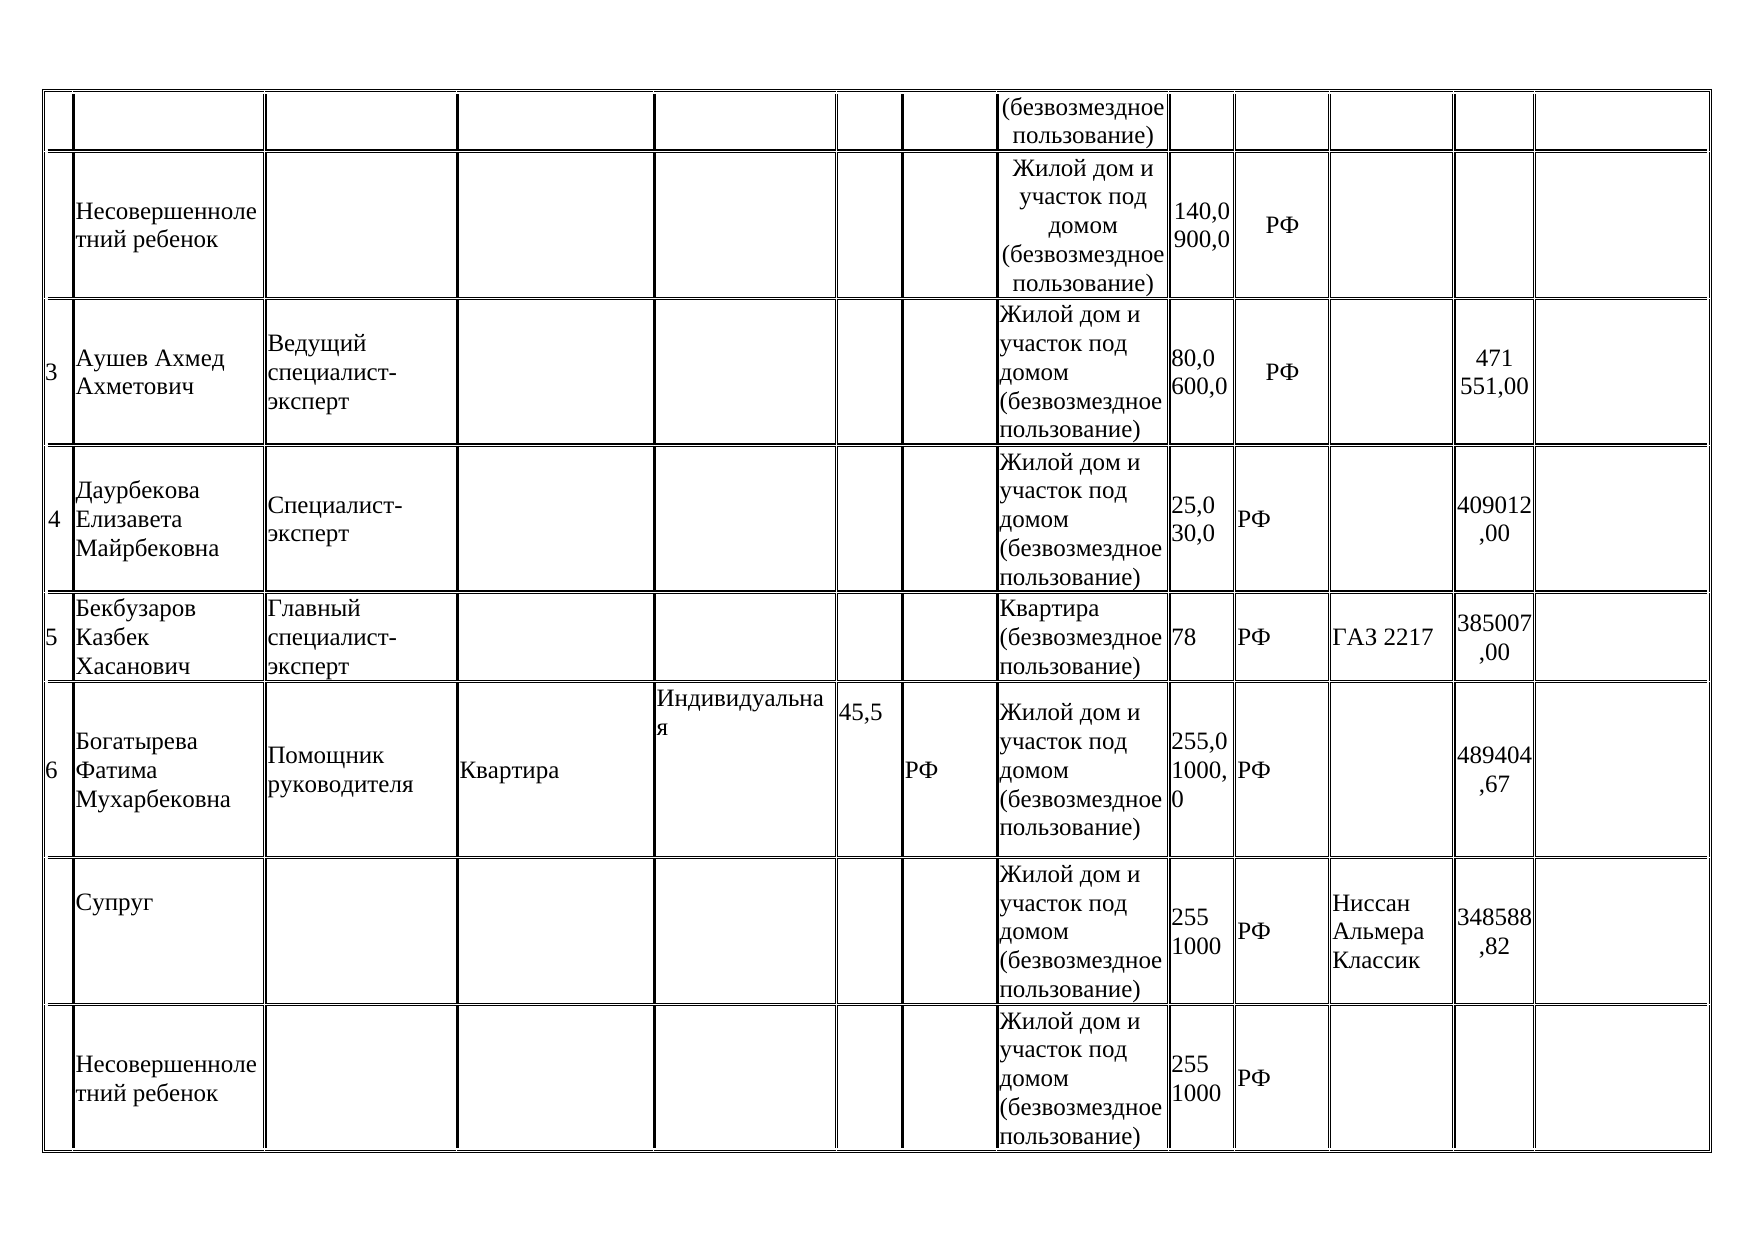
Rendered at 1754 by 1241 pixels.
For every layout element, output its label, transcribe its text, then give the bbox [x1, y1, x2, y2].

table_cell [654, 1006, 836, 1149]
table_cell 140,0 900,0 [1171, 153, 1233, 296]
table_cell [838, 447, 901, 590]
table_cell РФ [1236, 594, 1328, 680]
table_cell Бекбузаров Казбек Хасанович [75, 594, 263, 680]
table_cell РФ [1236, 300, 1328, 443]
table_cell [457, 90, 654, 149]
table_cell Богатырева Фатима Мухарбековна [75, 683, 263, 856]
table_cell [904, 594, 996, 680]
table_cell [267, 859, 456, 1003]
table_cell 255 1000 [1171, 859, 1233, 1003]
table_cell [838, 300, 901, 443]
table_cell Жилой дом и участок под домом (безвозмездное пользование) [999, 683, 1167, 856]
table_cell Жилой дом и участок под домом (безвозмездное пользование) [999, 300, 1167, 443]
table_cell ГАЗ 2217 [1331, 594, 1452, 680]
table_cell [1535, 1003, 1710, 1149]
table_cell [904, 153, 996, 296]
table_cell 348588,82 [1456, 859, 1533, 1003]
table_cell [457, 1006, 654, 1149]
table_cell [44, 90, 73, 149]
table_cell [1456, 153, 1533, 296]
table_cell Несовершеннолетний ребенок [75, 153, 263, 296]
table_cell Индивидуальная [656, 683, 835, 856]
table_cell Супруга [73, 90, 265, 149]
table_cell 80,0 600,0 [1171, 300, 1233, 443]
table_cell [656, 594, 835, 680]
table_cell РФ [1235, 1006, 1330, 1149]
table_cell Специалист-эксперт [267, 447, 456, 590]
table_cell [459, 300, 653, 443]
table_cell [1536, 443, 1709, 590]
table_cell [1536, 590, 1709, 680]
table_cell [656, 859, 835, 1003]
table_cell 6 [44, 680, 73, 856]
table_cell 5 [45, 590, 72, 680]
table_cell 387808,60 [1454, 92, 1535, 149]
table_cell Помощник руководителя [267, 683, 456, 856]
table_cell [656, 153, 835, 296]
table_cell [836, 92, 902, 149]
table_cell [1331, 300, 1452, 443]
table_cell 78 [1171, 594, 1233, 680]
table_cell 3 [45, 296, 72, 443]
table_cell [838, 859, 901, 1003]
table_cell Главный специалист-эксперт [267, 594, 456, 680]
table_cell [265, 90, 457, 149]
table_cell [267, 153, 456, 296]
table_cell 409012,00 [1456, 447, 1533, 590]
table_cell Супруг [75, 859, 263, 1003]
table_cell Аушев Ахмед Ахметович [75, 300, 263, 443]
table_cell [999, 859, 1167, 1003]
table_cell РФ [1236, 447, 1328, 590]
table_cell [1330, 1003, 1454, 1149]
table_cell [902, 90, 997, 149]
table_cell [838, 153, 901, 296]
table_cell 471 551,00 [1456, 300, 1533, 443]
table_cell [459, 594, 653, 680]
table_cell 140,0 900,0 [1169, 92, 1235, 149]
table_cell 385007,00 [1456, 594, 1533, 680]
table_cell 255 1000 [1169, 1006, 1235, 1149]
table_cell Жилой дом и участок под домом (безвозмездное пользование) [999, 447, 1167, 590]
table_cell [999, 153, 1167, 296]
table_cell [1331, 683, 1452, 856]
table_cell [45, 149, 72, 296]
table_cell Ведущий специалист-эксперт [267, 300, 456, 443]
table_cell [1535, 680, 1710, 856]
table_cell Квартира [459, 683, 653, 856]
table_cell [1535, 856, 1710, 1003]
table_cell [904, 447, 996, 590]
table_cell [1454, 1006, 1535, 1149]
table_cell [902, 1006, 997, 1149]
table_cell РФ [904, 683, 996, 856]
table_cell [265, 1006, 457, 1149]
table_cell 255,0 1000,0 [1171, 683, 1233, 856]
table_cell [459, 153, 653, 296]
table_cell [656, 447, 835, 590]
table_cell Даурбекова Елизавета Майрбековна [75, 447, 263, 590]
table_cell 489404,67 [1456, 683, 1533, 856]
table_cell РФ [1236, 859, 1328, 1003]
table_cell РФ [1235, 92, 1330, 149]
table_cell [904, 859, 996, 1003]
table_cell РФ [1236, 683, 1328, 856]
table_cell [656, 300, 835, 443]
table_cell [1536, 149, 1709, 296]
table_cell [44, 1003, 73, 1149]
table_cell 45,5 [838, 683, 901, 856]
table_cell [838, 594, 901, 680]
table_cell [1330, 90, 1454, 149]
table_cell [1331, 447, 1452, 590]
table_cell 25,0 30,0 [1171, 447, 1233, 590]
table_cell Ниссан Альмера Классик [1331, 859, 1452, 1003]
table_cell [44, 856, 73, 1003]
table_cell [459, 859, 653, 1003]
table_cell РФ [1236, 153, 1328, 296]
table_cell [997, 90, 1169, 149]
table_cell [1535, 92, 1709, 149]
table_cell [904, 300, 996, 443]
table_cell Квартира (безвозмездное пользование) [999, 594, 1167, 680]
table_cell [1536, 296, 1709, 443]
table_cell 4 [45, 443, 72, 590]
table_cell [836, 1006, 902, 1149]
table_cell [654, 92, 836, 149]
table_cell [997, 1003, 1169, 1149]
table_cell [1331, 153, 1452, 296]
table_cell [73, 1003, 265, 1149]
table_cell [459, 447, 653, 590]
